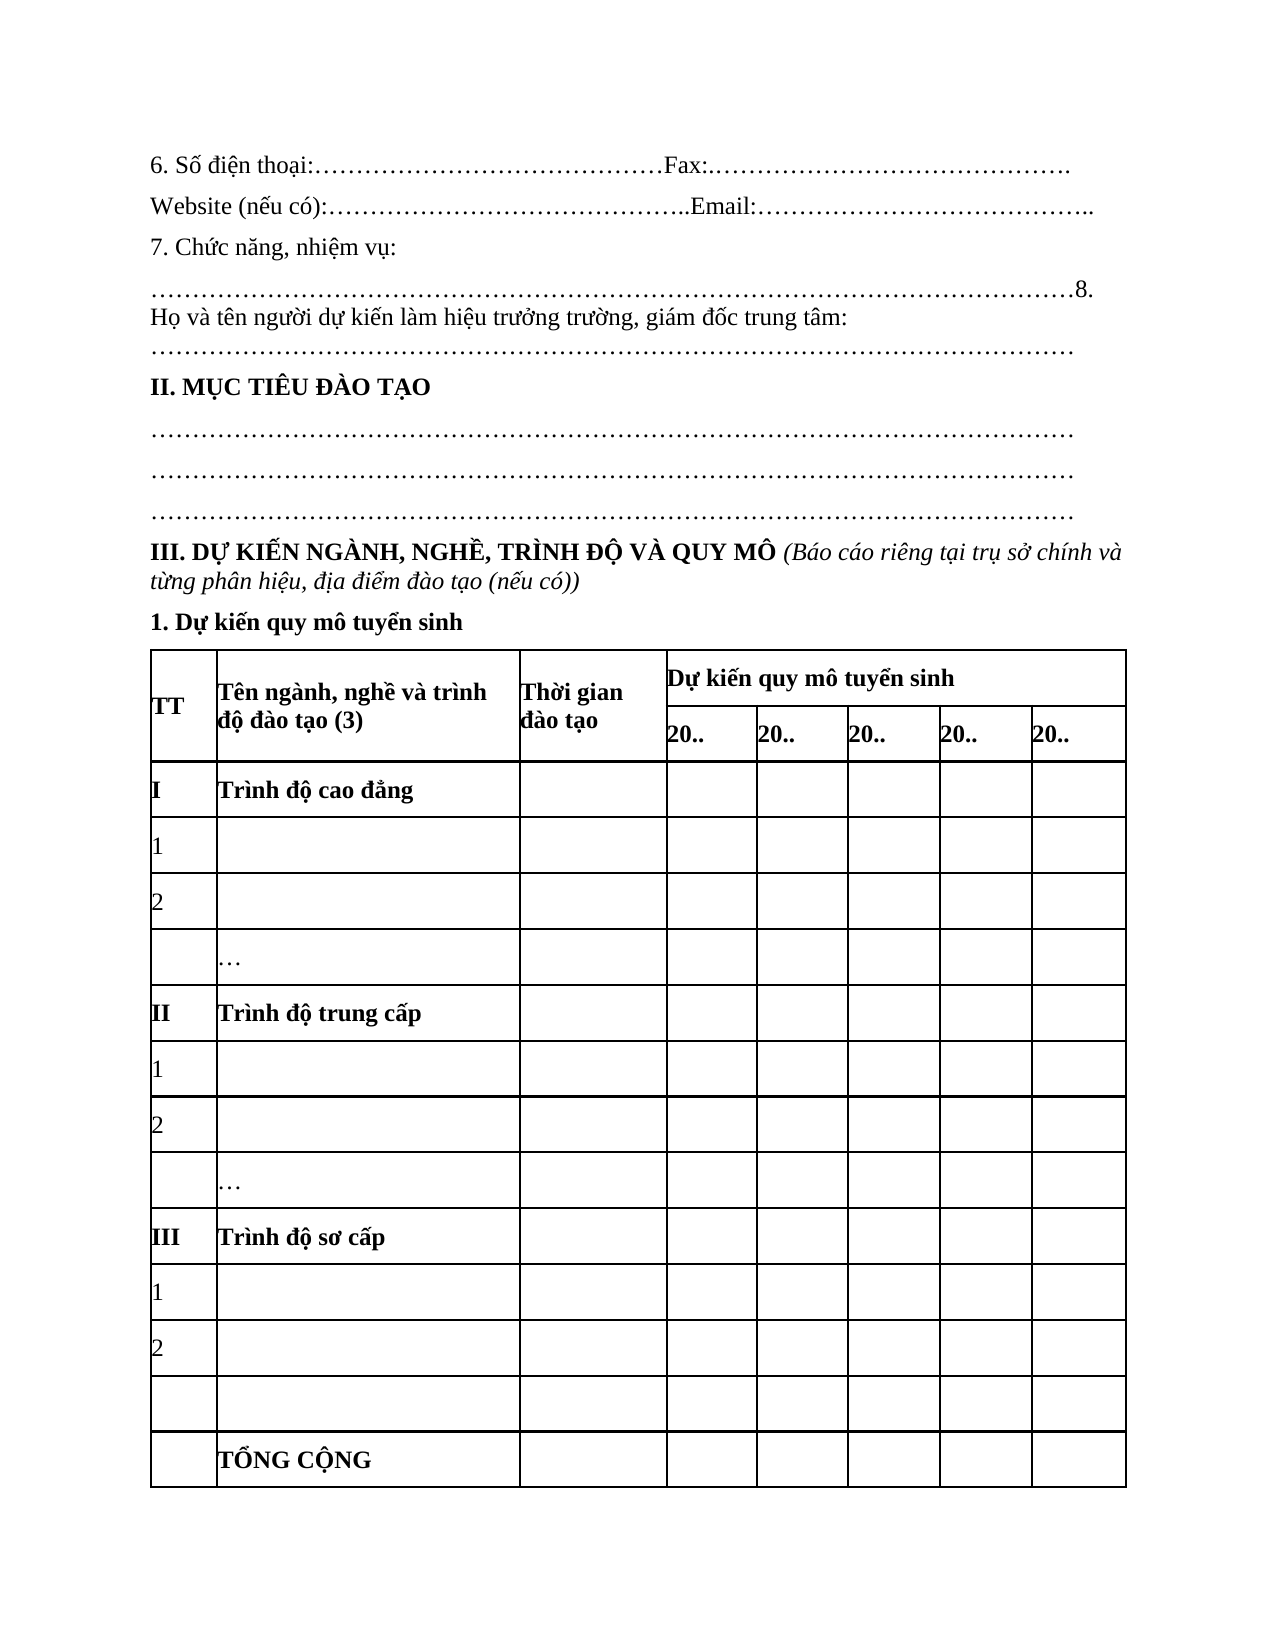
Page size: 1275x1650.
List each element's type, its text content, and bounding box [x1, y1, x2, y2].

table_cell [758, 874, 847, 928]
table_cell [1033, 1153, 1125, 1207]
table_cell [1033, 930, 1125, 984]
table_cell TỔNG CỘNG [218, 1433, 519, 1486]
table_cell [218, 1321, 519, 1374]
text II. MỤC TIÊU ĐÀO TẠO [150, 372, 1125, 401]
table_cell [1033, 1377, 1125, 1430]
table_cell [849, 1153, 939, 1207]
table_cell [1033, 1042, 1125, 1095]
table_cell [521, 930, 666, 984]
table_cell 20.. [1033, 707, 1125, 760]
table_cell [521, 1098, 666, 1151]
table_cell [758, 1042, 847, 1095]
table_cell [1033, 818, 1125, 872]
table_cell 2 [152, 1098, 216, 1151]
table_cell 1 [152, 1265, 216, 1319]
table_cell [849, 1265, 939, 1319]
table_cell 20.. [941, 707, 1031, 760]
table_cell [668, 763, 756, 816]
table_cell [668, 1321, 756, 1374]
table_cell 20.. [849, 707, 939, 760]
table_cell [941, 1377, 1031, 1430]
table_cell [758, 986, 847, 1039]
table_header Thời gian đào tạo [521, 651, 666, 760]
table_cell [849, 1098, 939, 1151]
text Website (nếu có):……………………………………..Email:………………………………….. [150, 191, 1125, 220]
table_cell [668, 1433, 756, 1486]
table_cell [218, 1265, 519, 1319]
text 7. Chức năng, nhiệm vụ: [150, 232, 1125, 261]
table_cell [758, 1377, 847, 1430]
table_cell [849, 986, 939, 1039]
table_cell [849, 930, 939, 984]
table_cell [758, 1265, 847, 1319]
table_cell [941, 930, 1031, 984]
table_cell [1033, 874, 1125, 928]
table_header Dự kiến quy mô tuyển sinh [668, 651, 1125, 704]
table_cell [521, 986, 666, 1039]
table_cell [1033, 1098, 1125, 1151]
table_cell [521, 1209, 666, 1263]
table_cell [1033, 1321, 1125, 1374]
table_cell [521, 1321, 666, 1374]
table_cell [941, 763, 1031, 816]
table_cell [941, 874, 1031, 928]
table_cell [849, 1377, 939, 1430]
table_header TT [152, 651, 216, 760]
table_cell [941, 1209, 1031, 1263]
table_cell [668, 1209, 756, 1263]
table_cell 20.. [758, 707, 847, 760]
text 6. Số điện thoại:……………………………………Fax:.……………………………………. [150, 150, 1125, 179]
table_cell Trình độ trung cấp [218, 986, 519, 1039]
table_cell [521, 1377, 666, 1430]
text ………………………………………………………………………………………………… [150, 455, 1125, 484]
table_cell [218, 1377, 519, 1430]
table_cell [849, 818, 939, 872]
table_cell [152, 1153, 216, 1207]
table_cell [1033, 986, 1125, 1039]
table_cell [849, 1321, 939, 1374]
text ………………………………………………………………………………………………… [150, 414, 1125, 442]
table_cell 1 [152, 1042, 216, 1095]
table_cell [1033, 1209, 1125, 1263]
table_cell II [152, 986, 216, 1039]
table_cell [218, 1042, 519, 1095]
table_cell [668, 1153, 756, 1207]
table_cell [941, 1265, 1031, 1319]
table_cell … [218, 1153, 519, 1207]
text …………………………………………………………………………………………………8. Họ và tên người dự kiến làm hiệu trưởng trường, giám đốc trung tâm: ………………………………………………………………………………………………… [150, 274, 1125, 360]
table_cell [668, 874, 756, 928]
table_cell [758, 930, 847, 984]
table_cell [668, 1265, 756, 1319]
text 1. Dự kiến quy mô tuyển sinh [150, 607, 1125, 636]
table_cell [152, 1433, 216, 1486]
table_cell [941, 986, 1031, 1039]
table_cell [218, 874, 519, 928]
table_cell [849, 763, 939, 816]
table_cell [758, 763, 847, 816]
table_cell [941, 1098, 1031, 1151]
table_cell [668, 1377, 756, 1430]
table_cell [521, 818, 666, 872]
table_cell [152, 1377, 216, 1430]
table_cell [668, 930, 756, 984]
table_cell I [152, 763, 216, 816]
table_cell [521, 763, 666, 816]
table_cell [521, 1433, 666, 1486]
table_cell [521, 874, 666, 928]
table_cell [668, 1098, 756, 1151]
table_cell 1 [152, 818, 216, 872]
table_cell [941, 818, 1031, 872]
table_cell [849, 874, 939, 928]
table_cell [758, 1321, 847, 1374]
table_cell III [152, 1209, 216, 1263]
table_cell [1033, 1265, 1125, 1319]
table_cell [758, 1209, 847, 1263]
table_cell [152, 930, 216, 984]
table_cell … [218, 930, 519, 984]
table_cell [668, 818, 756, 872]
table_cell [218, 1098, 519, 1151]
table_cell [1033, 1433, 1125, 1486]
table_cell 2 [152, 1321, 216, 1374]
table_cell [521, 1042, 666, 1095]
table_cell Trình độ sơ cấp [218, 1209, 519, 1263]
table_header Tên ngành, nghề và trình độ đào tạo (3) [218, 651, 519, 760]
table_cell [758, 1153, 847, 1207]
text ………………………………………………………………………………………………… [150, 496, 1125, 525]
table_cell [758, 1433, 847, 1486]
table_cell [668, 1042, 756, 1095]
table_cell [218, 818, 519, 872]
table_cell [521, 1153, 666, 1207]
table_cell 20.. [668, 707, 756, 760]
table_cell [668, 986, 756, 1039]
table_cell Trình độ cao đẳng [218, 763, 519, 816]
text III. DỰ KIẾN NGÀNH, NGHỀ, TRÌNH ĐỘ VÀ QUY MÔ (Báo cáo riêng tại trụ sở chính và từng phân hiệu, địa điểm đào tạo (nếu có)) [150, 537, 1125, 595]
table_cell [758, 818, 847, 872]
table_cell [849, 1042, 939, 1095]
table_cell [849, 1433, 939, 1486]
table_cell [941, 1153, 1031, 1207]
table_cell [849, 1209, 939, 1263]
table_cell 2 [152, 874, 216, 928]
table_cell [941, 1042, 1031, 1095]
table_cell [941, 1321, 1031, 1374]
table_cell [758, 1098, 847, 1151]
table_cell [521, 1265, 666, 1319]
table_cell [941, 1433, 1031, 1486]
table_cell [1033, 763, 1125, 816]
